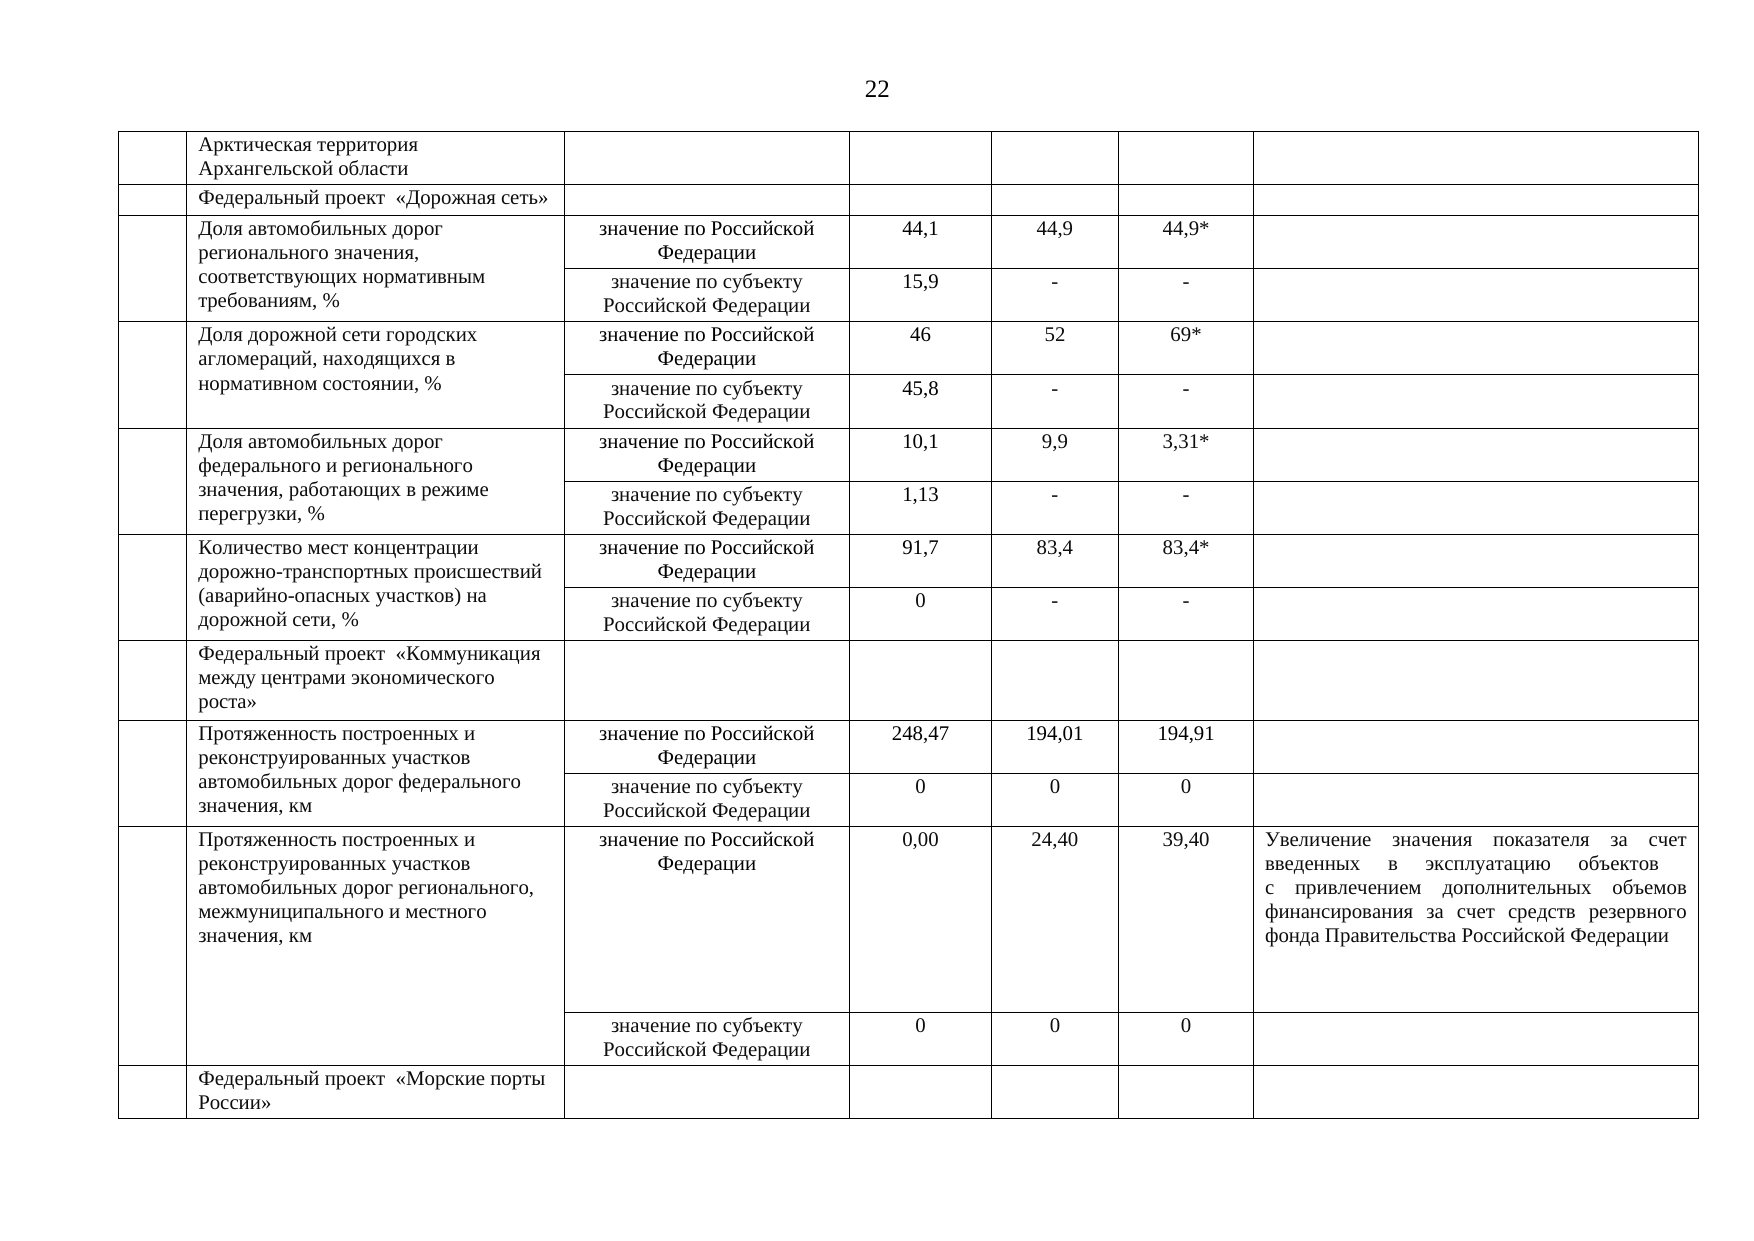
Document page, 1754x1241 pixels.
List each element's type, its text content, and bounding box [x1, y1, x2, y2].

table_cell [119, 535, 186, 640]
table_cell 10,1 [850, 429, 991, 481]
table_cell 1,13 [850, 482, 991, 534]
table_cell [1254, 185, 1698, 215]
table_cell 39,40 [1119, 827, 1253, 1012]
table_cell [1254, 588, 1698, 640]
table_cell 0 [1119, 1013, 1253, 1065]
table_cell [565, 1066, 849, 1118]
table_cell Федеральный проект «Коммуникация между центрами экономического роста» [187, 641, 564, 720]
table_cell 45,8 [850, 375, 991, 427]
table_cell 69* [1119, 322, 1253, 374]
table_cell [1119, 1066, 1253, 1118]
table_cell [1254, 1013, 1698, 1065]
table_cell [119, 216, 186, 321]
table_cell [1254, 774, 1698, 826]
table_cell [1254, 375, 1698, 427]
table_cell значение по Российской Федерации [565, 322, 849, 374]
table_cell 91,7 [850, 535, 991, 587]
table_cell 52 [992, 322, 1118, 374]
table_cell Доля дорожной сети городских агломераций, находящихся в нормативном состоянии, % [187, 322, 564, 427]
table_cell 44,9 [992, 216, 1118, 268]
table_cell [1254, 482, 1698, 534]
table_cell 0 [992, 1013, 1118, 1065]
table_cell 3,31* [1119, 429, 1253, 481]
table_cell Арктическая территория Архангельской области [187, 132, 564, 184]
table_cell [850, 1066, 991, 1118]
table_cell - [992, 375, 1118, 427]
table_cell - [1119, 269, 1253, 321]
table_cell [119, 721, 186, 826]
table_cell [119, 1066, 186, 1118]
table_cell [565, 641, 849, 720]
table_cell [1254, 322, 1698, 374]
table_cell [992, 641, 1118, 720]
table_cell [1119, 185, 1253, 215]
table_cell значение по субъекту Российской Федерации [565, 482, 849, 534]
table_cell [119, 827, 186, 1065]
table_cell 0 [992, 774, 1118, 826]
table_cell [992, 185, 1118, 215]
table_cell значение по субъекту Российской Федерации [565, 588, 849, 640]
table_cell - [992, 482, 1118, 534]
table_cell - [1119, 482, 1253, 534]
table_cell значение по Российской Федерации [565, 721, 849, 773]
table_cell - [992, 269, 1118, 321]
table_cell значение по субъекту Российской Федерации [565, 375, 849, 427]
table_cell [1254, 1066, 1698, 1118]
table_cell [565, 132, 849, 184]
table_cell [565, 185, 849, 215]
table_cell [992, 132, 1118, 184]
table_cell 0,00 [850, 827, 991, 1012]
table_cell значение по Российской Федерации [565, 827, 849, 1012]
table_cell 83,4* [1119, 535, 1253, 587]
table_cell значение по субъекту Российской Федерации [565, 774, 849, 826]
table_cell Протяженность построенных и реконструированных участков автомобильных дорог федерального значения, км [187, 721, 564, 826]
table_cell 24,40 [992, 827, 1118, 1012]
table_cell 194,01 [992, 721, 1118, 773]
table_cell - [1119, 375, 1253, 427]
table_cell [850, 641, 991, 720]
table_cell [119, 185, 186, 215]
table_cell [119, 641, 186, 720]
table_cell 248,47 [850, 721, 991, 773]
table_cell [565, 1013, 849, 1065]
table_cell 15,9 [850, 269, 991, 321]
table_cell значение по Российской Федерации [565, 216, 849, 268]
table_cell 0 [1119, 774, 1253, 826]
table_cell - [992, 588, 1118, 640]
table_cell 0 [850, 588, 991, 640]
table_cell 9,9 [992, 429, 1118, 481]
table_cell 0 [850, 774, 991, 826]
table_cell Протяженность построенных и реконструированных участков автомобильных дорог регионального, межмуниципального и местного значения, км [187, 827, 564, 1065]
table_cell 83,4 [992, 535, 1118, 587]
table_cell [1254, 269, 1698, 321]
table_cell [565, 269, 849, 321]
table_cell 44,9* [1119, 216, 1253, 268]
table_cell значение по Российской Федерации [565, 535, 849, 587]
table_cell [1254, 721, 1698, 773]
table_cell 44,1 [850, 216, 991, 268]
table_cell [850, 132, 991, 184]
table_cell [1254, 641, 1698, 720]
table_cell [1254, 216, 1698, 268]
table_cell 0 [850, 1013, 991, 1065]
table_cell Доля автомобильных дорог федерального и регионального значения, работающих в режиме перегрузки, % [187, 429, 564, 534]
table_cell [1119, 641, 1253, 720]
table_cell [119, 429, 186, 534]
table_cell [119, 322, 186, 427]
table_cell Федеральный проект «Морские порты России» [187, 1066, 564, 1118]
table_cell [1254, 429, 1698, 481]
table_cell Количество мест концентрации дорожно-транспортных происшествий (аварийно-опасных участков) на дорожной сети, % [187, 535, 564, 640]
table_cell Увеличение значения показателя за счет введенных в эксплуатацию объектов с привлечением дополнительных объемов финансирования за счет средств резервного фонда Правительства Российской Федерации [1254, 827, 1698, 1012]
table_cell [1254, 132, 1698, 184]
table_cell значение по Российской Федерации [565, 429, 849, 481]
table_cell [850, 185, 991, 215]
table_cell Доля автомобильных дорог регионального значения, соответствующих нормативным требованиям, % [187, 216, 564, 321]
table_cell [1254, 535, 1698, 587]
table_cell - [1119, 588, 1253, 640]
table_cell Федеральный проект «Дорожная сеть» [187, 185, 564, 215]
table_cell [992, 1066, 1118, 1118]
table_cell 194,91 [1119, 721, 1253, 773]
table_cell [119, 132, 186, 184]
table_cell 46 [850, 322, 991, 374]
table_cell [1119, 132, 1253, 184]
